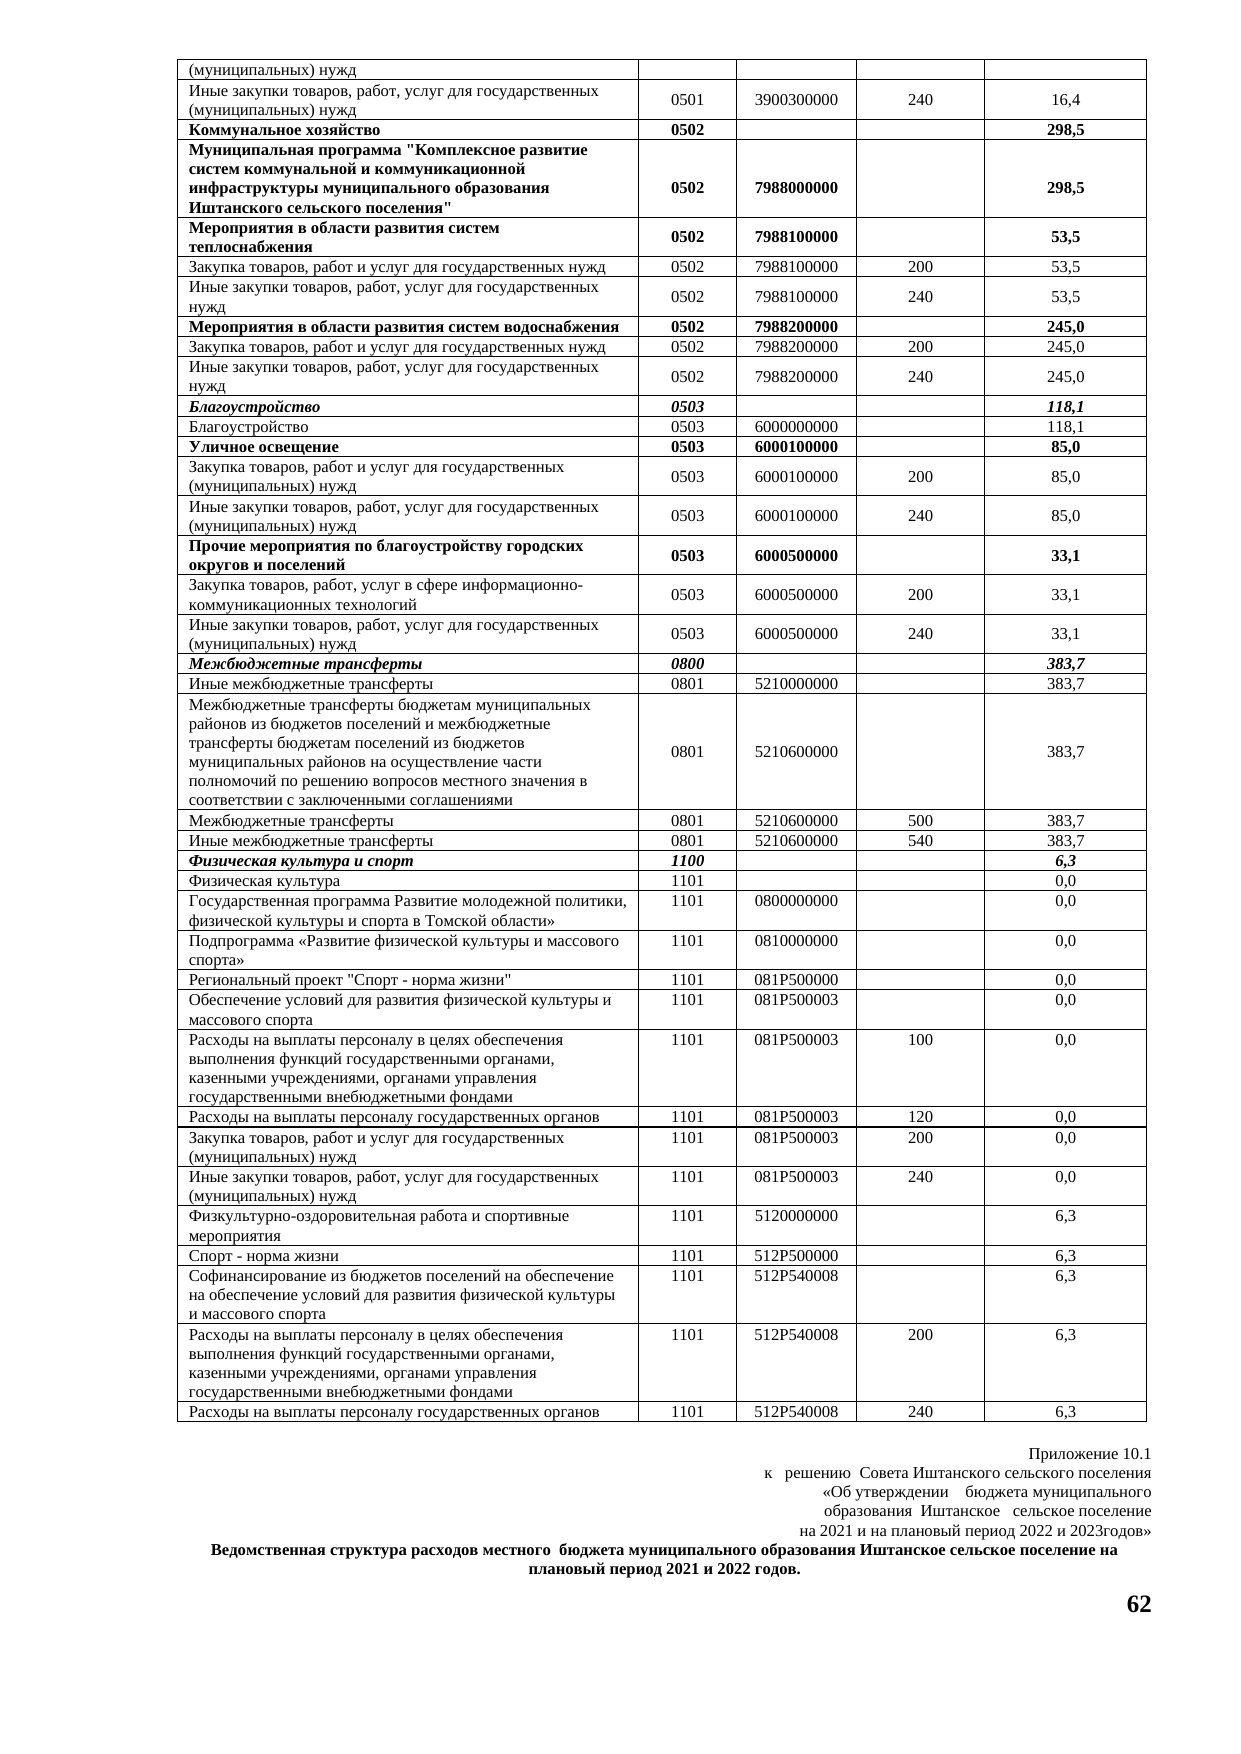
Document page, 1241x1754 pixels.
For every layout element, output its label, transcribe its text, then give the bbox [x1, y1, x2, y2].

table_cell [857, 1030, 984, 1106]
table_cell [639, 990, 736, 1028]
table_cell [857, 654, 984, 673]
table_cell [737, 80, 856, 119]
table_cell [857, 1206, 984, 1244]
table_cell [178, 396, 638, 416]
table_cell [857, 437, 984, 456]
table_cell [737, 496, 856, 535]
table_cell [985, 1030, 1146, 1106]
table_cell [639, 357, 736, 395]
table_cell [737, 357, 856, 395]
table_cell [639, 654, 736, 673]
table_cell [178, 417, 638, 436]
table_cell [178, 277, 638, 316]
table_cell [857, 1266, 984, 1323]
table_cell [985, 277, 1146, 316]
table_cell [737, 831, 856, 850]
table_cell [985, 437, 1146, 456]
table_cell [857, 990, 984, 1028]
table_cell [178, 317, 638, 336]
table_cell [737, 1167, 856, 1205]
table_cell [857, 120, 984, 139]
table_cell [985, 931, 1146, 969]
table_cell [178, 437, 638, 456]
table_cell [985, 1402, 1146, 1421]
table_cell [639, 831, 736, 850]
text к решению Совета Иштанского сельского поселения [177, 1463, 1152, 1482]
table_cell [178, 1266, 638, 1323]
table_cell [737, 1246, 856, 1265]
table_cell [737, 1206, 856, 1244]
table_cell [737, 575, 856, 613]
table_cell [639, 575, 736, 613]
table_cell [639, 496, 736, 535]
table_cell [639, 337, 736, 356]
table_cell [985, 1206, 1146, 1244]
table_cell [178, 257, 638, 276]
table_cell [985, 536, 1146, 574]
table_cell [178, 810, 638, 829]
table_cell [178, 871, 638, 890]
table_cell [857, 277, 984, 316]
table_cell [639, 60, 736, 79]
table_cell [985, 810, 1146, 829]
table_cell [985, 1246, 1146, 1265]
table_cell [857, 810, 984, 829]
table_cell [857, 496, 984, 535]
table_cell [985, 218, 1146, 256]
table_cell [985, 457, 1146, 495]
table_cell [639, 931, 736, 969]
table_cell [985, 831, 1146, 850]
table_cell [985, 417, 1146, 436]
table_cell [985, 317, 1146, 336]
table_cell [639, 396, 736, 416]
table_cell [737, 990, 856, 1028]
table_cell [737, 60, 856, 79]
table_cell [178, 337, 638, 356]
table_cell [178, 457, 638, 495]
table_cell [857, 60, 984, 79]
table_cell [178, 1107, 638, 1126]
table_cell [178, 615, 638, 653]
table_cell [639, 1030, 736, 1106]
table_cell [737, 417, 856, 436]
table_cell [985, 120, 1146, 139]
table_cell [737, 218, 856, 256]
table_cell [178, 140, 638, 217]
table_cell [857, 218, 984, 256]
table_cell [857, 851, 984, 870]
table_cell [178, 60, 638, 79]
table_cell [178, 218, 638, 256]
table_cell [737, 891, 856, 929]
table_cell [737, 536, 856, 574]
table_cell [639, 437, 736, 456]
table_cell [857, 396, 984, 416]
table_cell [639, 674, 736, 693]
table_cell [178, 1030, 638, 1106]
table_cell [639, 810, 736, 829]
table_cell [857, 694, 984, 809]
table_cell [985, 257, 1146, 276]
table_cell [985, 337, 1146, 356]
text Ведомственная структура расходов местного бюджета муниципального образования Иштанское сельское поселение на плановый период 2021 и 2022 годов. [177, 1539, 1152, 1578]
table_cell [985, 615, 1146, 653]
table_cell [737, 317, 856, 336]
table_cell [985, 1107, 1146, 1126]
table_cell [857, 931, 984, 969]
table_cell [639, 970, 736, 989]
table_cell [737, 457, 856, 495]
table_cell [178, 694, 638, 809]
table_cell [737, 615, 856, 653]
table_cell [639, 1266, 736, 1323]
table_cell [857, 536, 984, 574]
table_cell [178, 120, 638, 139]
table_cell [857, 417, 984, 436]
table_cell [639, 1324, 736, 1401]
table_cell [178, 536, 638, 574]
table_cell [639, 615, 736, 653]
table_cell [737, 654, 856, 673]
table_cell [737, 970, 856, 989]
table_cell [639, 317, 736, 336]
text образования Иштанское сельское поселение [177, 1501, 1152, 1520]
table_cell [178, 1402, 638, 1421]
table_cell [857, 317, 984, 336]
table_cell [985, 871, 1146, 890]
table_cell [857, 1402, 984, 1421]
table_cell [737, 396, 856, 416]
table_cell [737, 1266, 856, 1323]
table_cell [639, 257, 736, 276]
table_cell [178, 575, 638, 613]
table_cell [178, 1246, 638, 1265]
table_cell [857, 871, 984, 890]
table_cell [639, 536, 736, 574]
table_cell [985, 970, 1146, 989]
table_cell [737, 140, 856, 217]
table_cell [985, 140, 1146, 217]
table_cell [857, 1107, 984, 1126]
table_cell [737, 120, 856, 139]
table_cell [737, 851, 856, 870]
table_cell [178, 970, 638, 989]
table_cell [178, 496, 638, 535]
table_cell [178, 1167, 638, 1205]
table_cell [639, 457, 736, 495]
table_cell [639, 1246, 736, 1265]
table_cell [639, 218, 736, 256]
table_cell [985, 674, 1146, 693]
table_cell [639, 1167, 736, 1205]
text «Об утверждении бюджета муниципального [177, 1482, 1152, 1501]
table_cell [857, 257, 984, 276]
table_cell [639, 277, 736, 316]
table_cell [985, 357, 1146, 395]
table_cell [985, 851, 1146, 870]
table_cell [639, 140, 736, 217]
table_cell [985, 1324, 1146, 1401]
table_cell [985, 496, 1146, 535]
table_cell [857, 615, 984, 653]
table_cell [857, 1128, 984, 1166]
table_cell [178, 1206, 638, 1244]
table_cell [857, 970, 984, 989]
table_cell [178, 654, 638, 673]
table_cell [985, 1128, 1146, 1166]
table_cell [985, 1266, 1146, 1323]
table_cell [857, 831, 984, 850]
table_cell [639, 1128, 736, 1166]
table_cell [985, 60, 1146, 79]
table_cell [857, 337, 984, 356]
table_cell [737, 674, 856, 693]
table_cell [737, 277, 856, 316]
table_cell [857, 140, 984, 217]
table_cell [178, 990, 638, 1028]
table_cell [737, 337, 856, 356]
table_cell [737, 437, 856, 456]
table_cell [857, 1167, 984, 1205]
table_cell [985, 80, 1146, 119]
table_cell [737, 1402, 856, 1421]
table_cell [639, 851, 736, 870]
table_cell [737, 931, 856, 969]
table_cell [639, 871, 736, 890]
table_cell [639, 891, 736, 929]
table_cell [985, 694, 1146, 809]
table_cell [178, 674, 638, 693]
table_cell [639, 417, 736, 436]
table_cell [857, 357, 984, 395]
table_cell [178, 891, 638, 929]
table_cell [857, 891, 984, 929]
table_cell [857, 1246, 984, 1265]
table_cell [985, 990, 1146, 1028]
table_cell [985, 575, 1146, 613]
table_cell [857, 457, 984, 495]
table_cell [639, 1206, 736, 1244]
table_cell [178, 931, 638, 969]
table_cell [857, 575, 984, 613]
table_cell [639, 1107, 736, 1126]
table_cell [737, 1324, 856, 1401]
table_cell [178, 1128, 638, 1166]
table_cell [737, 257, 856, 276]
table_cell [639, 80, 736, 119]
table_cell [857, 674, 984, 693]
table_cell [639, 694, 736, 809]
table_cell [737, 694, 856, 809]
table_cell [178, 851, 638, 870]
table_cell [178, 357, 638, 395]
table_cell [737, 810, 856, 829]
text Приложение 10.1 [177, 1444, 1152, 1463]
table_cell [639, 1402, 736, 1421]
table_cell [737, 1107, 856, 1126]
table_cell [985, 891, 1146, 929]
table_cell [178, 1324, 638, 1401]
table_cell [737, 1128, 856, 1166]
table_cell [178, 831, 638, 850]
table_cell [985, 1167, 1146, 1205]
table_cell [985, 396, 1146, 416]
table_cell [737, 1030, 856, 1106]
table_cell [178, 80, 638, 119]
text на 2021 и на плановый период 2022 и 2023годов» [177, 1520, 1152, 1539]
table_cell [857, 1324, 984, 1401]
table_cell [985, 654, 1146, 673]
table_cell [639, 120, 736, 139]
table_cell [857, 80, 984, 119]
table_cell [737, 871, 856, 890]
